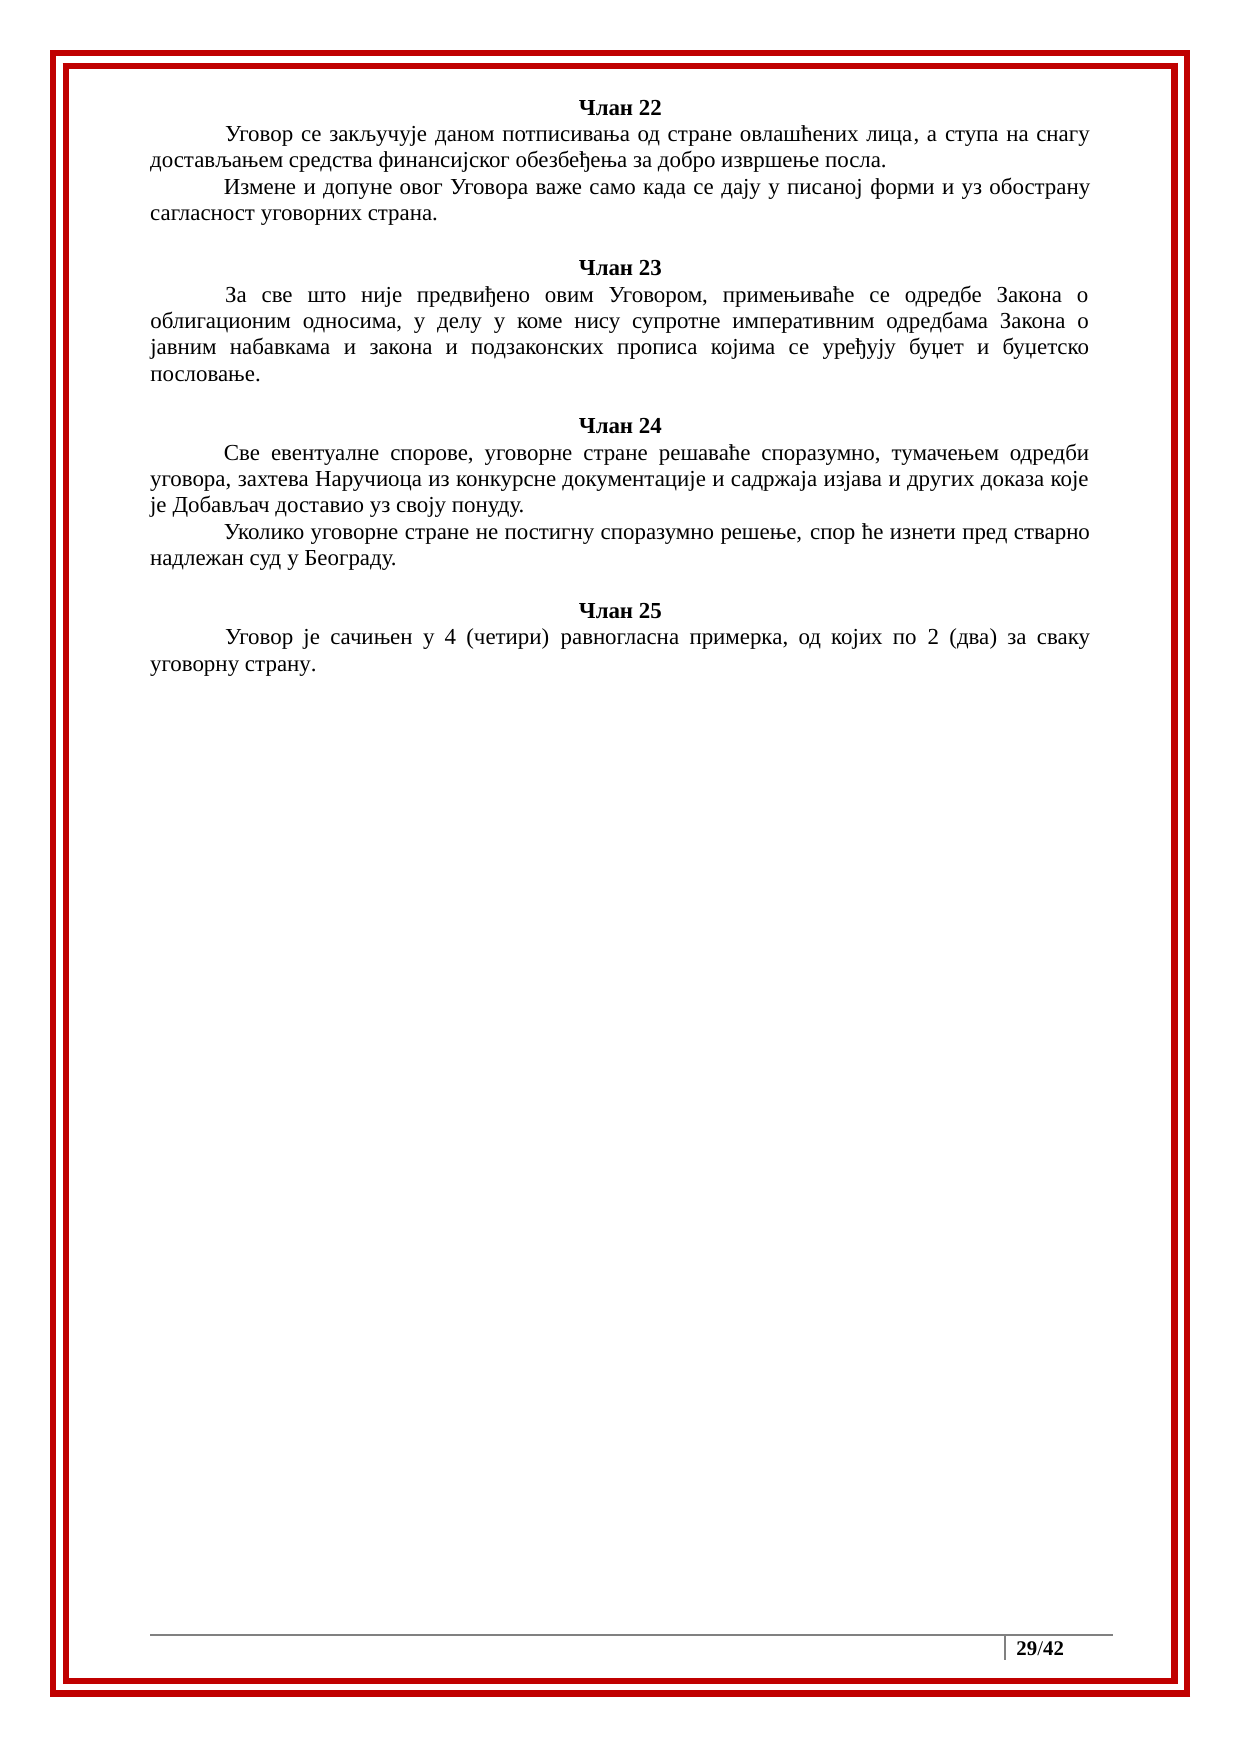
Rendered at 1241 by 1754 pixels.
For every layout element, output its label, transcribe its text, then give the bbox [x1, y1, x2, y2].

text Уколико уговорне стране не постигну споразумно решење, спор ће изнети пред стварно надлежан суд у Београду. [150, 518, 1090, 571]
text Измене и допуне овог Уговора важе само када се дају у писаној форми и уз обострану сагласност уговорних страна. [150, 173, 1090, 226]
text Члан 22 [150, 94, 1090, 120]
text Члан 25 [150, 597, 1090, 623]
text Све евентуалне спорове, уговорне стране решаваће споразумно, тумачењем одредби уговора, захтева Наручиоца из конкурсне документације и садржаја изјава и других доказа које је Добављач доставио уз своју понуду. [150, 439, 1090, 518]
text Уговор је сачињен у 4 (четири) равногласна примерка, од којих по 2 (два) за сваку уговорну страну. [150, 623, 1090, 676]
text За све што није предвиђено овим Уговором, примењиваће се одредбе Закона о облигационим односима, у делу у коме нису супротне императивним одредбама Закона о јавним набавкама и закона и подзаконских прописа којима се уређују буџет и буџетско пословање. [150, 281, 1090, 386]
text Члан 23 [150, 254, 1090, 281]
text Уговор се закључује даном потписивања од стране овлашћених лица, а ступа на снагу достављањем средства финансијског обезбеђења за добро извршење посла. [150, 120, 1090, 173]
text Члан 24 [150, 412, 1090, 439]
